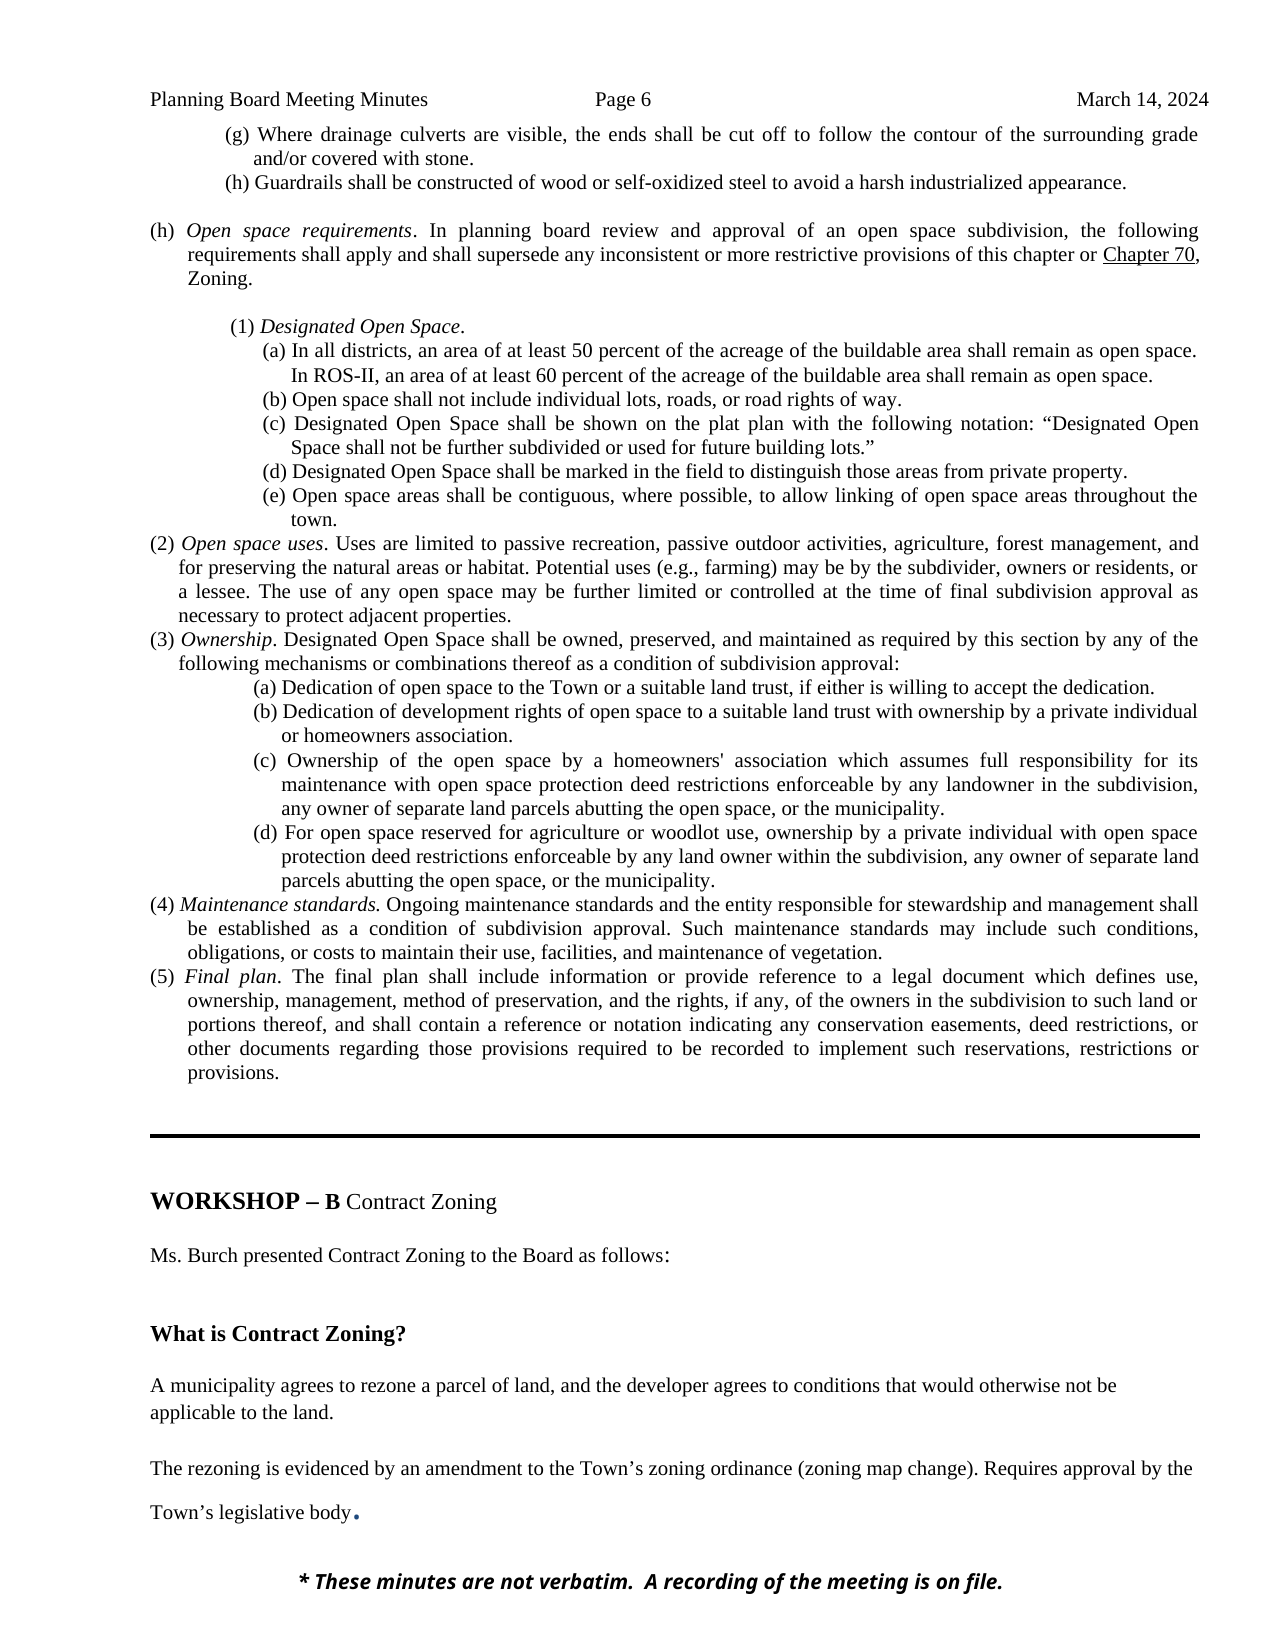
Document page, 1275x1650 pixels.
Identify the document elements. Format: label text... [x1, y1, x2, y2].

text (b) Dedication of development rights of open space to a suitable land trust with ownership by a private individual or homeowners association. [253, 699, 1200, 747]
text A municipality agrees to rezone a parcel of land, and the developer agrees to conditions that would otherwise not be applicable to the land. [150, 1373, 1200, 1424]
text (h) Guardrails shall be constructed of wood or self-oxidized steel to avoid a harsh industrialized appearance. [187, 170, 1200, 194]
text (g) Where drainage culverts are visible, the ends shall be cut off to follow the contour of the surrounding grade and/or covered with stone. [225, 122, 1200, 170]
text The rezoning is evidenced by an amendment to the Town’s zoning ordinance (zoning map change). Requires approval by the Town’s legislative body. [150, 1456, 1200, 1531]
text What is Contract Zoning? [150, 1320, 1200, 1346]
text (b) Open space shall not include individual lots, roads, or road rights of way. [225, 387, 1200, 411]
text (2) Open space uses. Uses are limited to passive recreation, passive outdoor activities, agriculture, forest management, and for preserving the natural areas or habitat. Potential uses (e.g., farming) may be by the subdivider, owners or residents, or a lessee. The use of any open space may be further limited or controlled at the time of final subdivision approval as necessary to protect adjacent properties. [150, 531, 1200, 627]
text Ms. Burch presented Contract Zoning to the Board as follows: [150, 1241, 1200, 1267]
text (a) Dedication of open space to the Town or a suitable land trust, if either is willing to accept the dedication. [216, 675, 1200, 699]
text (c) Designated Open Space shall be shown on the plat plan with the following notation: “Designated Open Space shall not be further subdivided or used for future building lots.” [262, 411, 1200, 459]
text (e) Open space areas shall be contiguous, where possible, to allow linking of open space areas throughout the town. [262, 483, 1200, 531]
text (d) Designated Open Space shall be marked in the field to distinguish those areas from private property. [225, 459, 1200, 483]
text (c) Ownership of the open space by a homeowners' association which assumes full responsibility for its maintenance with open space protection deed restrictions enforceable by any landowner in the subdivision, any owner of separate land parcels abutting the open space, or the municipality. [253, 747, 1200, 820]
text (5) Final plan. The final plan shall include information or provide reference to a legal document which defines use, ownership, management, method of preservation, and the rights, if any, of the owners in the subdivision to such land or portions thereof, and shall contain a reference or notation indicating any conservation easements, deed restrictions, or other documents regarding those provisions required to be recorded to implement such reservations, restrictions or provisions. [150, 964, 1200, 1084]
text (1) Designated Open Space. [187, 314, 1200, 338]
text WORKSHOP – B Contract Zoning [150, 1186, 1200, 1214]
text (d) For open space reserved for agriculture or woodlot use, ownership by a private individual with open space protection deed restrictions enforceable by any land owner within the subdivision, any owner of separate land parcels abutting the open space, or the municipality. [253, 820, 1200, 892]
text (3) Ownership. Designated Open Space shall be owned, preserved, and maintained as required by this section by any of the following mechanisms or combinations thereof as a condition of subdivision approval: [150, 627, 1200, 675]
text (h) Open space requirements. In planning board review and approval of an open space subdivision, the following requirements shall apply and shall supersede any inconsistent or more restrictive provisions of this chapter or Chapter 70, Zoning. [150, 218, 1200, 290]
text (a) In all districts, an area of at least 50 percent of the acreage of the buildable area shall remain as open space. In ROS-II, an area of at least 60 percent of the acreage of the buildable area shall remain as open space. [262, 338, 1200, 387]
text (4) Maintenance standards. Ongoing maintenance standards and the entity responsible for stewardship and management shall be established as a condition of subdivision approval. Such maintenance standards may include such conditions, obligations, or costs to maintain their use, facilities, and maintenance of vegetation. [150, 892, 1200, 964]
